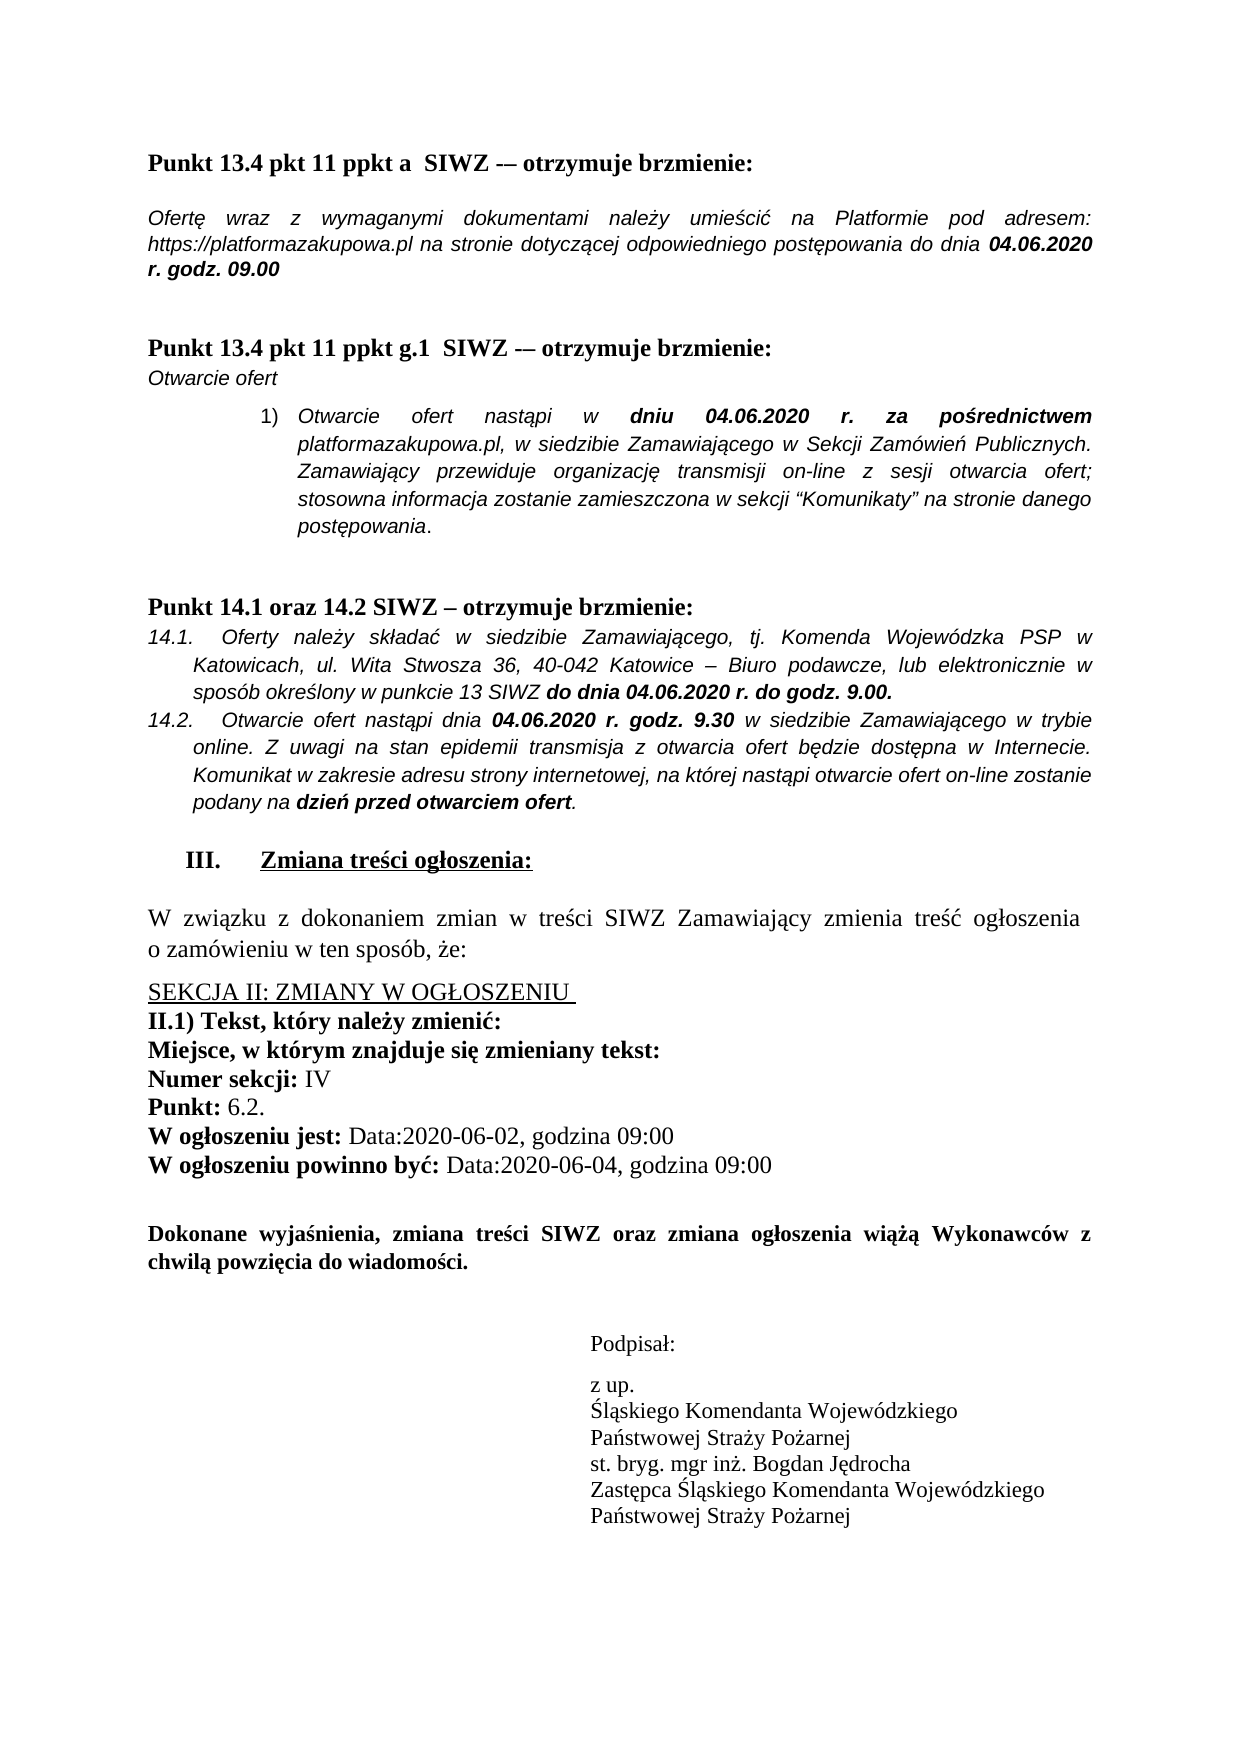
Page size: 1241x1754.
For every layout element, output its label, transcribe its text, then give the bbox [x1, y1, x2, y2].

text st. bryg. mgr inż. Bogdan Jędrocha [516, 1450, 1093, 1476]
list Oferty należy składać w siedzibie Zamawiającego, tj. Komenda Wojewódzka PSP w Katowicach, ul. Wita Stwosza 36, 40-042 Katowice – Biuro podawcze, lub elektronicznie w sposób określony w punkcie 13 SIWZ do dnia 04.06.2020 r. do godz. 9.00. [148, 625, 1093, 704]
text Podpisał: [516, 1330, 1093, 1356]
list Otwarcie ofert nastąpi dnia 04.06.2020 r. godz. 9.30 w siedzibie Zamawiającego w trybie online. Z uwagi na stan epidemii transmisja z otwarcia ofert będzie dostępna w Internecie. Komunikat w zakresie adresu strony internetowej, na której nastąpi otwarcie ofert on-line zostanie podany na dzień przed otwarciem ofert. [148, 707, 1093, 814]
list Otwarcie ofert nastąpi w dniu 04.06.2020 r. za pośrednictwem platformazakupowa.pl, w siedzibie Zamawiającego w Sekcji Zamówień Publicznych. Zamawiający przewiduje organizację transmisji on-line z sesji otwarcia ofert; stosowna informacja zostanie zamieszczona w sekcji “Komunikaty” na stronie danego postępowania. [260, 404, 1093, 538]
text Dokonane wyjaśnienia, zmiana treści SIWZ oraz zmiana ogłoszenia wiążą Wykonawców z chwilą powzięcia do wiadomości. [148, 1219, 1093, 1274]
subtitle Punkt 13.4 pkt 11 ppkt g.1 SIWZ -– otrzymuje brzmienie: [148, 333, 1093, 362]
text SEKCJA II: ZMIANY W OGŁOSZENIU [148, 977, 1093, 1006]
text Otwarcie ofert [148, 366, 1093, 390]
subtitle Punkt 14.1 oraz 14.2 SIWZ – otrzymuje brzmienie: [148, 592, 1093, 621]
text II.1) Tekst, który należy zmienić: [148, 1006, 1093, 1035]
text Śląskiego Komendanta Wojewódzkiego [516, 1397, 1093, 1423]
text Zastępca Śląskiego Komendanta Wojewódzkiego [590, 1476, 1093, 1503]
text Państwowej Straży Pożarnej [516, 1423, 1093, 1450]
text W związku z dokonaniem zmian w treści SIWZ Zamawiający zmienia treść ogłoszenia o zamówieniu w ten sposób, że: [148, 903, 1093, 963]
text z up. [590, 1371, 1093, 1397]
list Zmiana treści ogłoszenia: [185, 845, 1093, 874]
text Ofertę wraz z wymaganymi dokumentami należy umieścić na Platformie pod adresem: https://platformazakupowa.pl na stronie dotyczącej odpowiedniego postępowania do dnia 04.06.2020 r. godz. 09.00 [148, 206, 1093, 281]
text Miejsce, w którym znajduje się zmieniany tekst: Numer sekcji: IV Punkt: 6.2. W ogłoszeniu jest: Data:2020-06-02, godzina 09:00 W ogłoszeniu powinno być: Data:2020-06-04, godzina 09:00 [148, 1035, 1093, 1179]
text Punkt 13.4 pkt 11 ppkt a SIWZ -– otrzymuje brzmienie: [148, 148, 1093, 176]
text Państwowej Straży Pożarnej [516, 1503, 1093, 1529]
